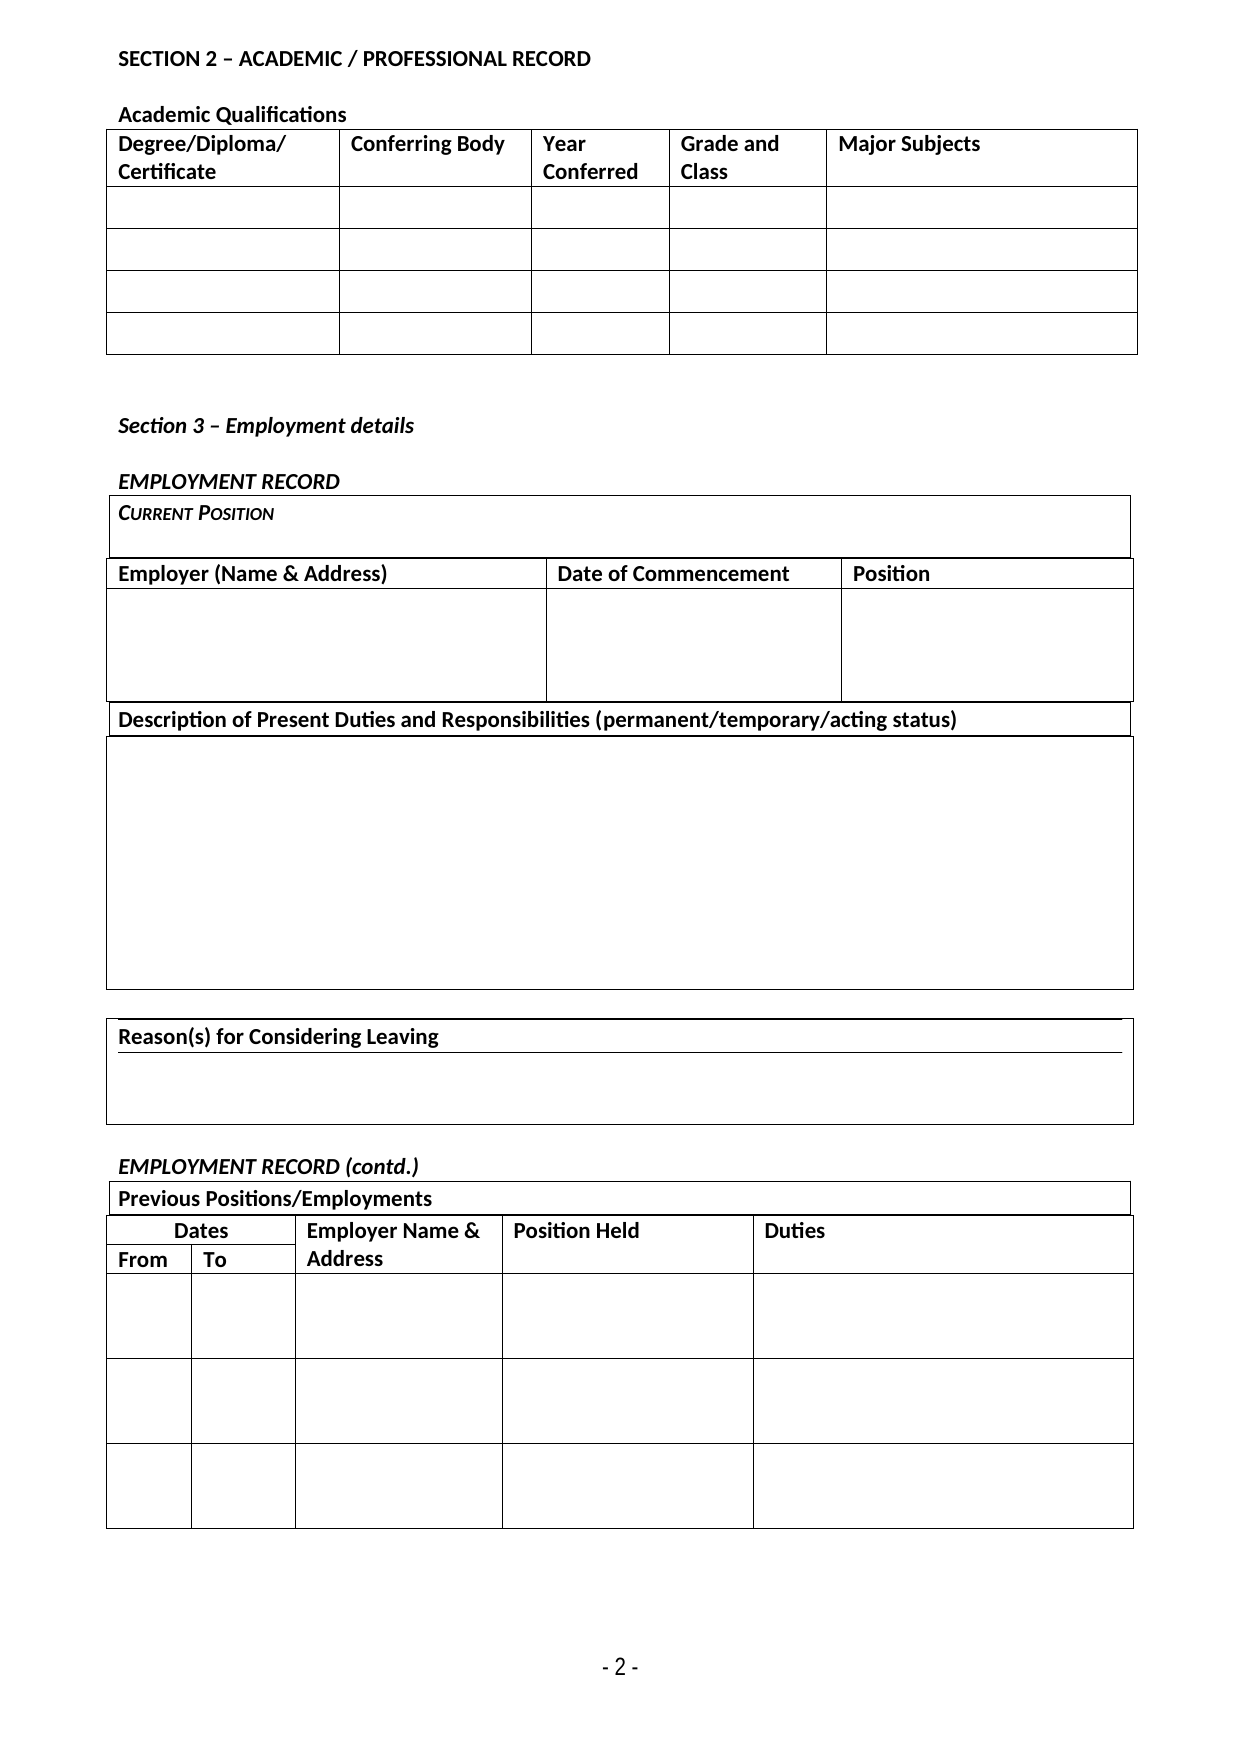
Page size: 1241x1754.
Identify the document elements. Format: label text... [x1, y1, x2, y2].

table_header Dates [107, 1216, 295, 1244]
table_cell To [192, 1245, 295, 1273]
table_header Date of Commencement [547, 559, 841, 587]
table_header Reason(s) for Considering Leaving [107, 1019, 1133, 1123]
table_cell [340, 229, 531, 270]
table_cell From [107, 1245, 191, 1273]
table_header Employer (Name & Address) [107, 559, 546, 587]
subtitle Previous Positions/Employments [110, 1182, 1130, 1214]
table_cell [670, 313, 826, 354]
table_cell [670, 187, 826, 228]
table_cell [107, 187, 339, 228]
table_cell [532, 229, 669, 270]
table_header Position [842, 559, 1133, 587]
table_cell [192, 1274, 295, 1358]
table_cell [503, 1274, 753, 1358]
table_cell [827, 187, 1137, 228]
table_cell [192, 1359, 295, 1443]
table_cell [532, 187, 669, 228]
table_header [107, 737, 1133, 989]
table_cell [827, 313, 1137, 354]
table_cell [827, 271, 1137, 312]
text Section 2 – Academic / professional record [118, 44, 1122, 72]
table_cell [754, 1444, 1133, 1528]
table_cell [340, 271, 531, 312]
table_cell [107, 271, 339, 312]
table_cell [107, 1274, 191, 1358]
table_cell [532, 313, 669, 354]
table_cell [503, 1359, 753, 1443]
table_cell [547, 589, 841, 701]
subtitle Academic Qualifications [118, 100, 1122, 128]
table_cell [827, 229, 1137, 270]
table_header Degree/Diploma/ Certificate [107, 130, 339, 186]
table_cell [340, 187, 531, 228]
table_cell [107, 229, 339, 270]
table_cell [192, 1444, 295, 1528]
table_cell [532, 271, 669, 312]
table_header Position Held [503, 1216, 753, 1273]
subtitle Description of Present Duties and Responsibilities (permanent/temporary/acting status) [110, 703, 1130, 735]
table_cell [296, 1444, 502, 1528]
table_cell [670, 271, 826, 312]
table_cell [107, 1444, 191, 1528]
subtitle Section 3 – Employment details [118, 411, 1122, 439]
table_header Year Conferred [532, 130, 669, 186]
table_cell [340, 313, 531, 354]
table_header Duties [754, 1216, 1133, 1273]
table_cell [107, 589, 546, 701]
table_header Conferring Body [340, 130, 531, 186]
table_cell [107, 1359, 191, 1443]
subtitle Current Position [110, 496, 1130, 527]
table_cell [296, 1274, 502, 1358]
table_cell [107, 313, 339, 354]
table_header Employer Name & Address [296, 1216, 502, 1273]
table_cell [503, 1444, 753, 1528]
table_cell [754, 1274, 1133, 1358]
table_header Grade and Class [670, 130, 826, 186]
subtitle EMPLOYMENT RECORD (contd.) [118, 1152, 1122, 1181]
table_cell [754, 1359, 1133, 1443]
table_cell [296, 1359, 502, 1443]
table_cell [670, 229, 826, 270]
subtitle EMPLOYMENT RECORD [118, 467, 1122, 495]
table_cell [842, 589, 1133, 701]
table_header Major Subjects [827, 130, 1137, 186]
